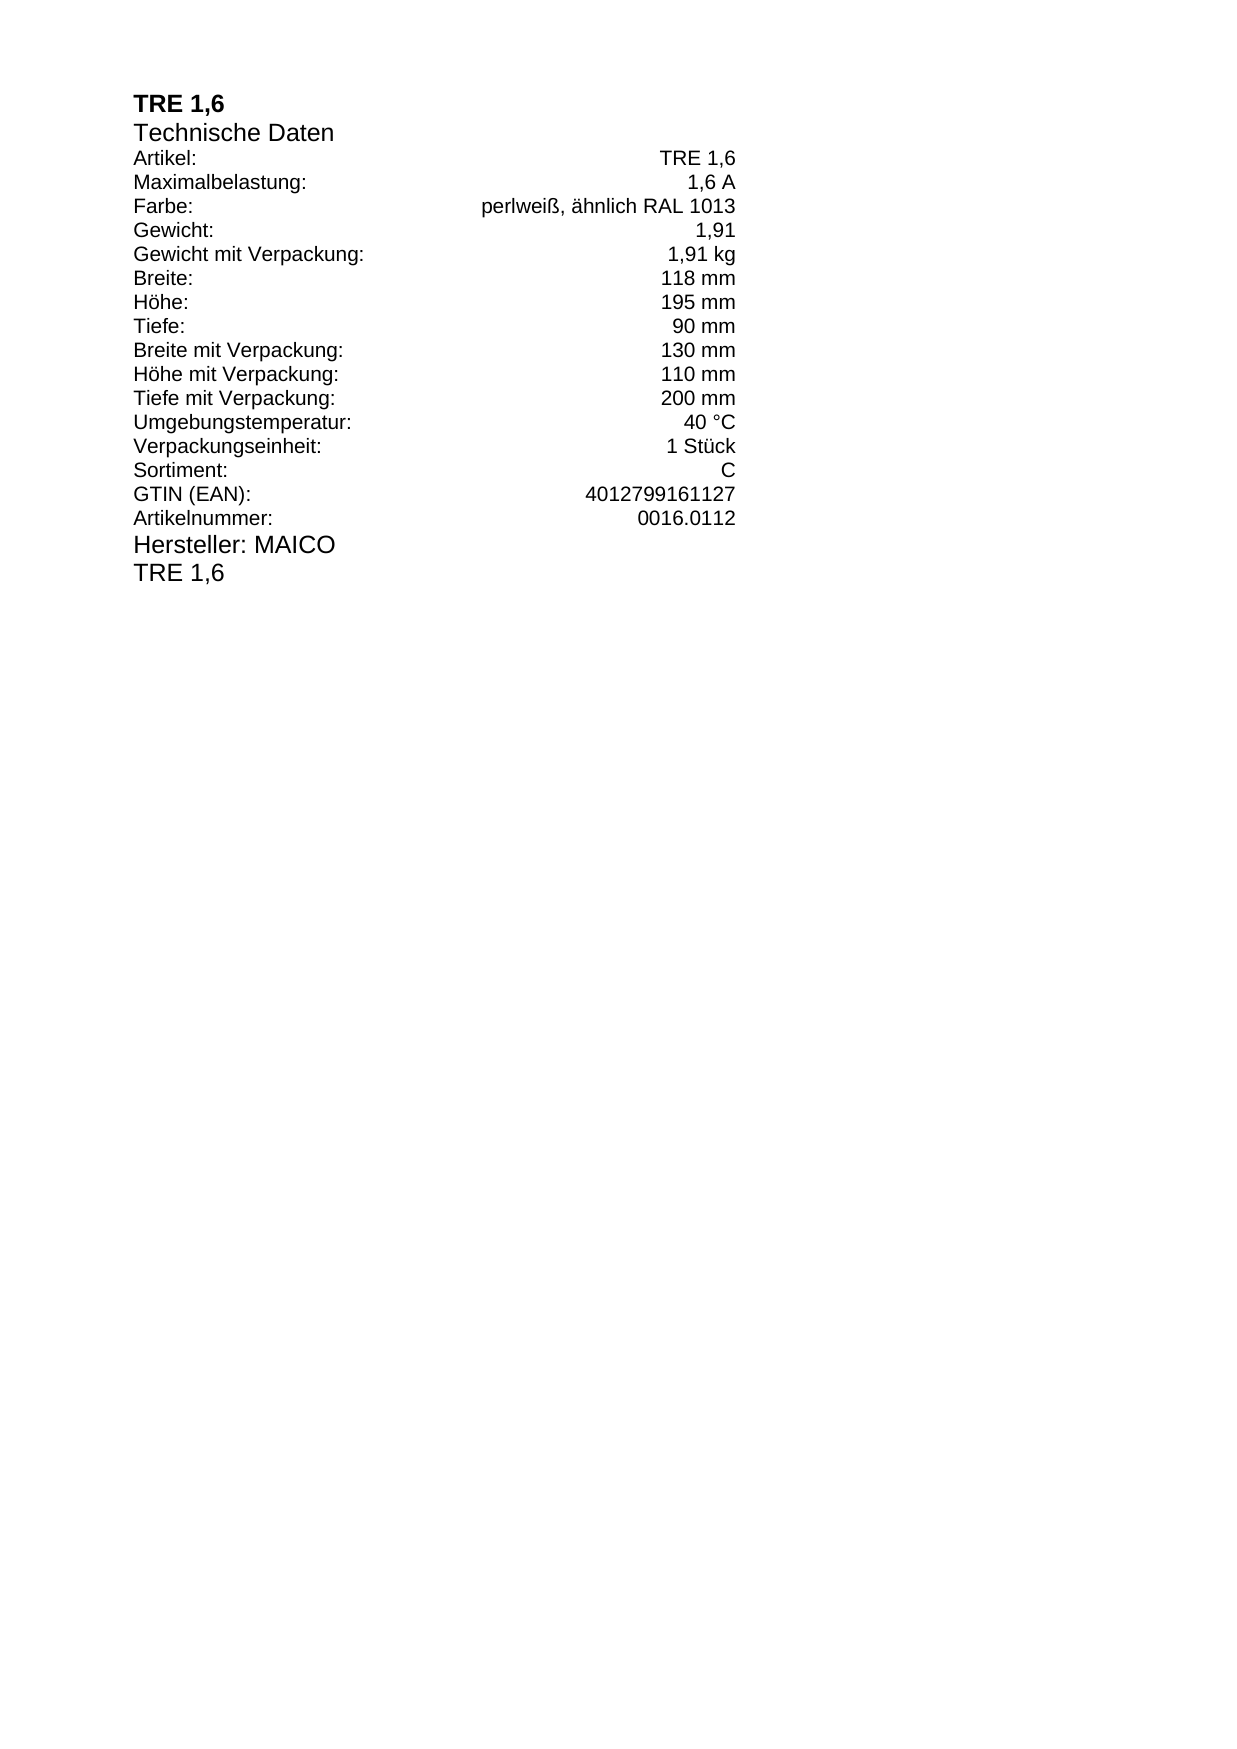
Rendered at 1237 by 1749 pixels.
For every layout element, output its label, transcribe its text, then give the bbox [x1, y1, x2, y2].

table_cell 1,91 kg [434, 242, 747, 266]
table_cell Maximalbelastung: [122, 170, 434, 194]
table_header TRE 1,6 [434, 146, 747, 170]
table_cell perlweiß, ähnlich RAL 1013 [434, 194, 747, 218]
table_cell Tiefe: [122, 314, 434, 338]
table_cell Tiefe mit Verpackung: [122, 386, 434, 410]
table_header Artikel: [122, 146, 434, 170]
table_cell Höhe: [122, 290, 434, 314]
text Technische Daten [133, 117, 1148, 146]
text TRE 1,6 [133, 89, 1148, 117]
table_cell 110 mm [434, 362, 747, 386]
table_cell 40 °C [434, 410, 747, 434]
text Hersteller: MAICO [133, 529, 1148, 558]
table_cell Umgebungstemperatur: [122, 410, 434, 434]
table_cell Breite: [122, 266, 434, 290]
table_cell 118 mm [434, 266, 747, 290]
table_cell Farbe: [122, 194, 434, 218]
table_cell 0016.0112 [434, 506, 747, 529]
table_cell C [434, 458, 747, 482]
table_cell Breite mit Verpackung: [122, 338, 434, 362]
table_cell 195 mm [434, 290, 747, 314]
table_cell 200 mm [434, 386, 747, 410]
table_cell 90 mm [434, 314, 747, 338]
table_cell Höhe mit Verpackung: [122, 362, 434, 386]
table_cell 1 Stück [434, 434, 747, 458]
table_cell 1,6 A [434, 170, 747, 194]
table_cell 1,91 [434, 218, 747, 242]
table_cell 130 mm [434, 338, 747, 362]
table_cell Gewicht: [122, 218, 434, 242]
table_cell Gewicht mit Verpackung: [122, 242, 434, 266]
text TRE 1,6 [133, 558, 1148, 587]
table_cell Artikelnummer: [122, 506, 434, 529]
table_cell GTIN (EAN): [122, 482, 434, 506]
table_cell 4012799161127 [434, 482, 747, 506]
table_cell Sortiment: [122, 458, 434, 482]
table_cell Verpackungseinheit: [122, 434, 434, 458]
